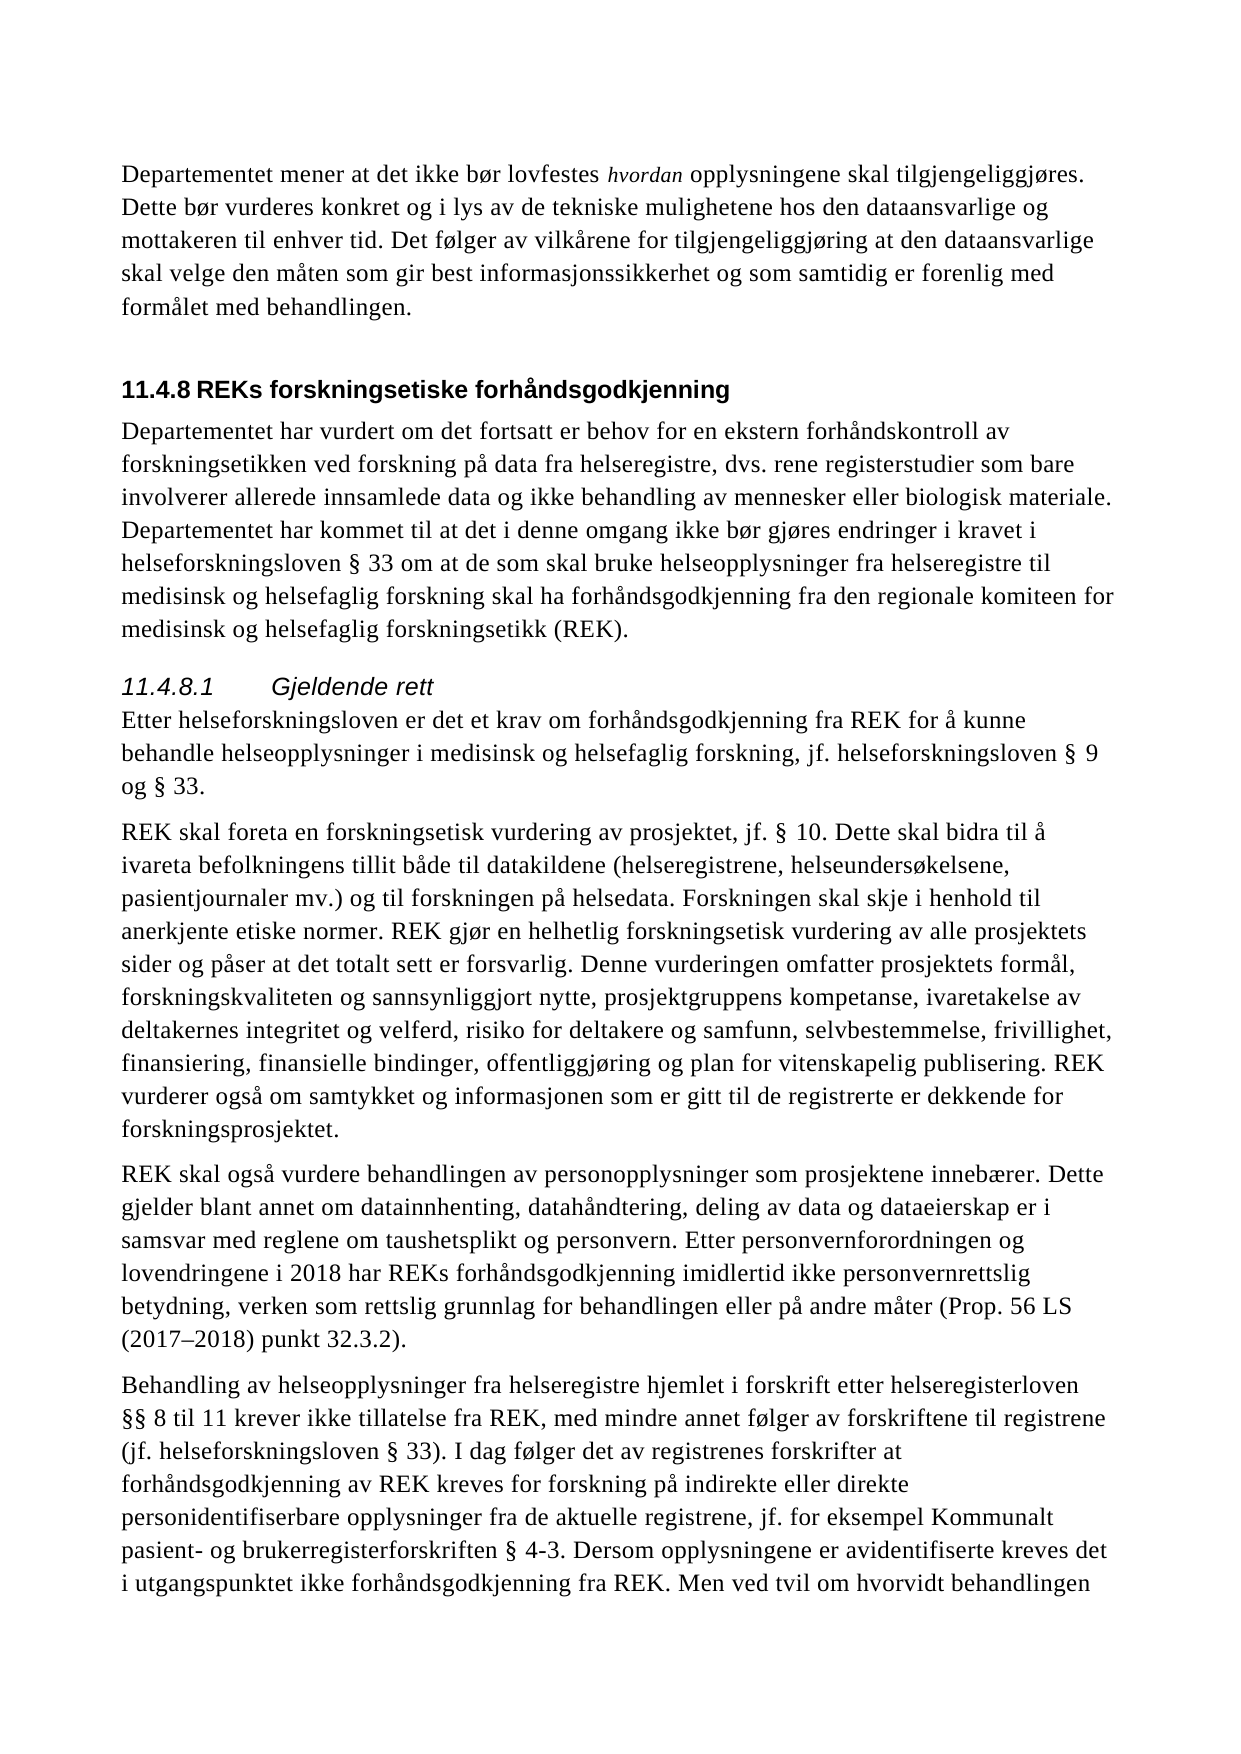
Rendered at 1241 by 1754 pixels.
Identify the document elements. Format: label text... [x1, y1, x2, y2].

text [121, 1370, 1119, 1597]
text REK skal foreta en forskningsetisk vurdering av prosjektet, jf. § 10. Dette skal bidra til å ivareta befolkningens tillit både til datakildene (helseregistrene, helseundersøkelsene, pasientjournaler mv.) og til forskningen på helsedata. Forskningen skal skje i henhold til anerkjente etiske normer. REK gjør en helhetlig forskningsetisk vurdering av alle prosjektets sider og påser at det totalt sett er forsvarlig. Denne vurderingen omfatter prosjektets formål, forskningskvaliteten og sannsynliggjort nytte, prosjektgruppens kompetanse, ivaretakelse av deltakernes integritet og velferd, risiko for deltakere og samfunn, selvbestemmelse, frivillighet, finansiering, finansielle bindinger, offentliggjøring og plan for vitenskapelig publisering. REK vurderer også om samtykket og informasjonen som er gitt til de registrerte er dekkende for forskningsprosjektet. [121, 817, 1119, 1143]
text REK skal også vurdere behandlingen av personopplysninger som prosjektene innebærer. Dette gjelder blant annet om datainnhenting, datahåndtering, deling av data og dataeierskap er i samsvar med reglene om taushetsplikt og personvern. Etter personvernforordningen og lovendringene i 2018 har REKs forhåndsgodkjenning imidlertid ikke personvernrettslig betydning, verken som rettslig grunnlag for behandlingen eller på andre måter (Prop. 56 LS (2017–2018) punkt 32.3.2). [121, 1159, 1119, 1353]
text Departementet har vurdert om det fortsatt er behov for en ekstern forhåndskontroll av forskningsetikken ved forskning på data fra helseregistre, dvs. rene registerstudier som bare involverer allerede innsamlede data og ikke behandling av mennesker eller biologisk materiale. Departementet har kommet til at det i denne omgang ikke bør gjøres endringer i kravet i helseforskningsloven § 33 om at de som skal bruke helseopplysninger fra helseregistre til medisinsk og helsefaglig forskning skal ha forhåndsgodkjenning fra den regionale komiteen for medisinsk og helsefaglig forskningsetikk (REK). [121, 416, 1119, 643]
subtitle REKs forskningsetiske forhåndsgodkjenning [121, 374, 1119, 403]
text Departementet mener at det ikke bør lovfestes hvordan opplysningene skal tilgjengeliggjøres. Dette bør vurderes konkret og i lys av de tekniske mulighetene hos den dataansvarlige og mottakeren til enhver tid. Det følger av vilkårene for tilgjengeliggjøring at den dataansvarlige skal velge den måten som gir best informasjonssikkerhet og som samtidig er forenlig med formålet med behandlingen. [121, 159, 1119, 320]
text Etter helseforskningsloven er det et krav om forhåndsgodkjenning fra REK for å kunne behandle helseopplysninger i medisinsk og helsefaglig forskning, jf. helseforskningsloven § 9 og § 33. [121, 705, 1119, 800]
subtitle Gjeldende rett [121, 672, 1119, 701]
